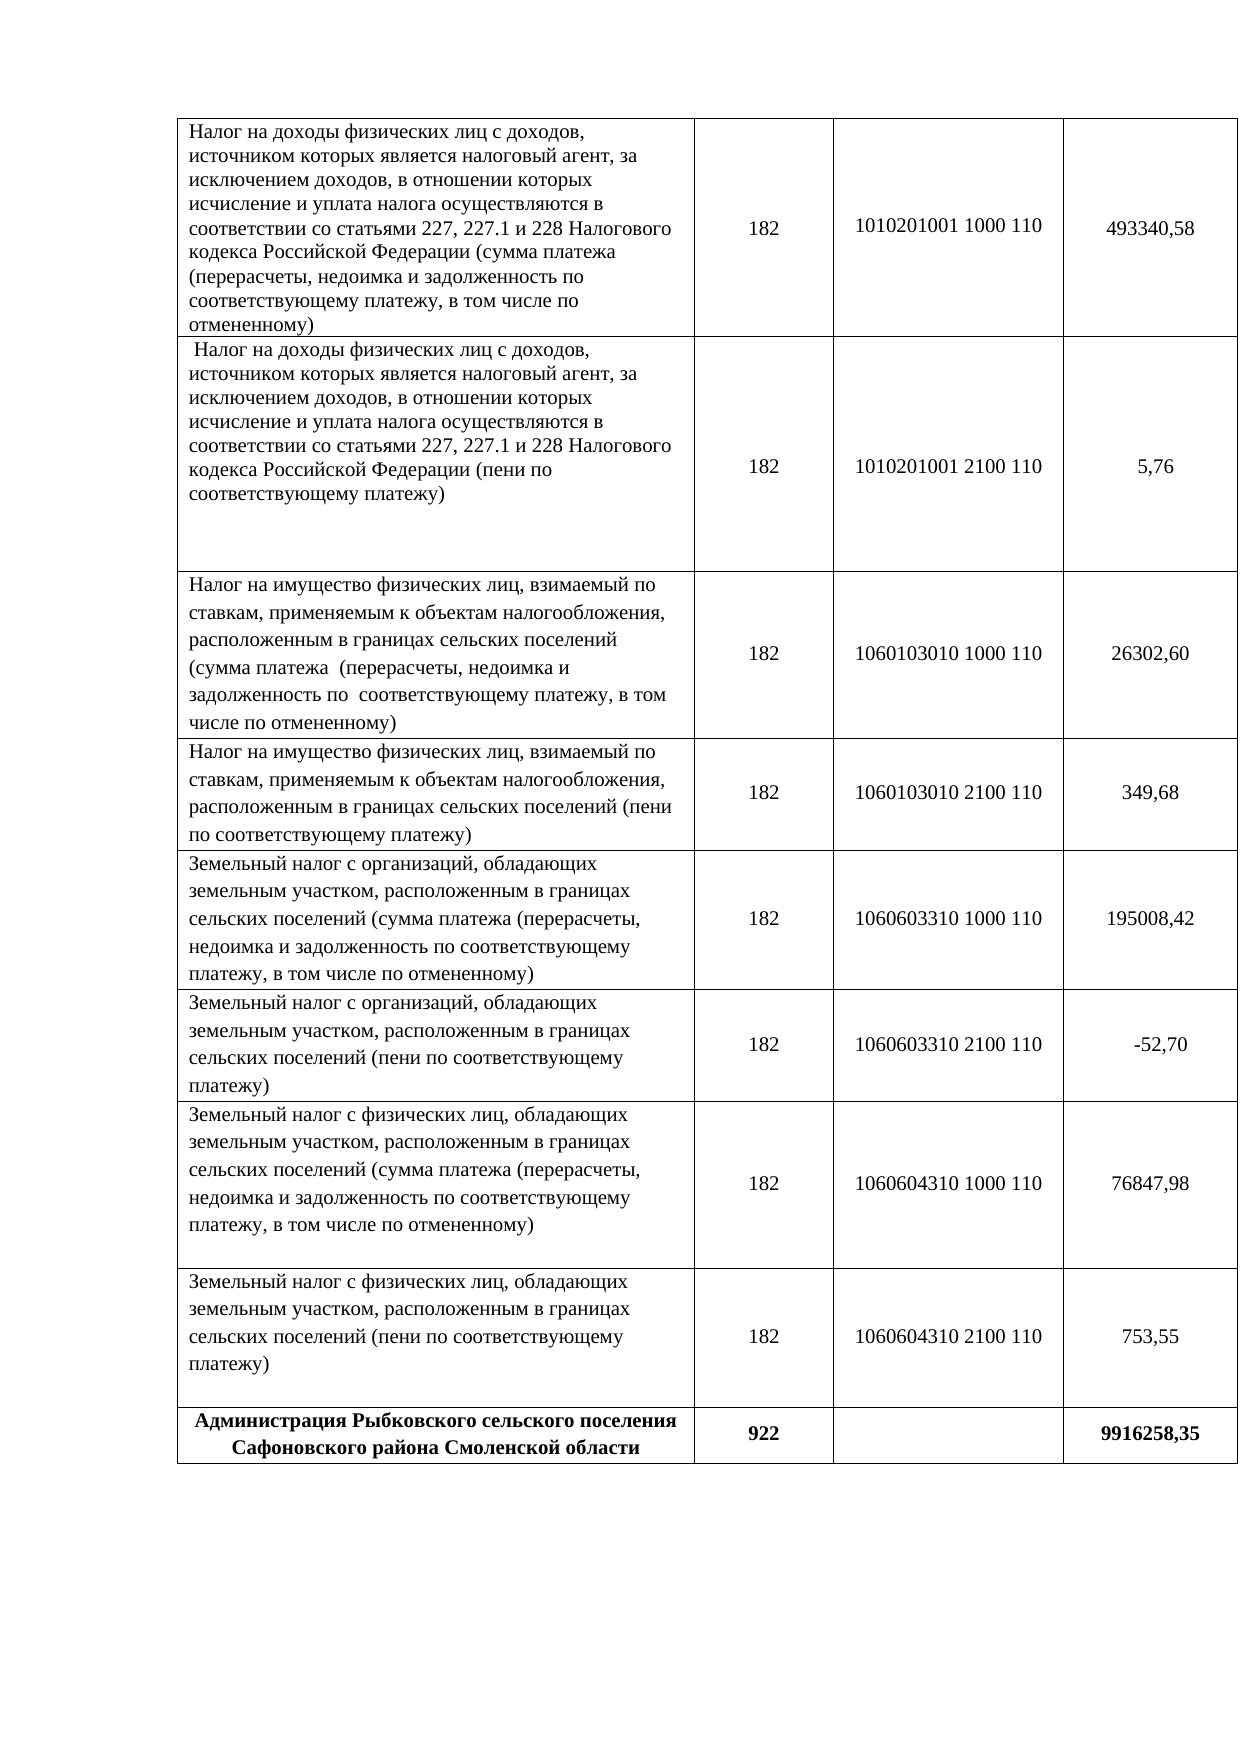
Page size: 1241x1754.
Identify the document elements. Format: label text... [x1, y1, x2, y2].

table_cell 922 [695, 1408, 833, 1463]
table_cell Налог на имущество физических лиц, взимаемый по ставкам, применяемым к объектам налогообложения, расположенным в границах сельских поселений (сумма платежа (перерасчеты, недоимка и задолженность по соответствующему платежу, в том числе по отмененному) [178, 572, 694, 738]
table_cell Налог на доходы физических лиц с доходов, источником которых является налоговый агент, за исключением доходов, в отношении которых исчисление и уплата налога осуществляются в соответствии со статьями 227, 227.1 и 228 Налогового кодекса Российской Федерации (сумма платежа (перерасчеты, недоимка и задолженность по соответствующему платежу, в том числе по отмененному) [178, 119, 694, 336]
table_cell 182 [695, 337, 833, 571]
table_cell 1060603310 1000 110 [834, 851, 1063, 989]
table_cell 182 [695, 1102, 833, 1267]
table_cell 5,76 [1064, 337, 1237, 571]
table_cell 1060603310 2100 110 [834, 990, 1063, 1101]
table_cell 1010201001 2100 110 [834, 337, 1063, 571]
table_cell Земельный налог с организаций, обладающих земельным участком, расположенным в границах сельских поселений (пени по соответствующему платежу) [178, 990, 694, 1101]
table_cell [834, 1408, 1063, 1463]
table_cell 1060604310 2100 110 [834, 1269, 1063, 1407]
table_cell 182 [695, 851, 833, 989]
table_cell 182 [695, 572, 833, 738]
table_cell 26302,60 [1064, 572, 1237, 738]
table_cell 195008,42 [1064, 851, 1237, 989]
table_cell -52,70 [1064, 990, 1237, 1101]
table_cell 1060103010 2100 110 [834, 739, 1063, 850]
table_cell 753,55 [1064, 1269, 1237, 1407]
table_cell Налог на имущество физических лиц, взимаемый по ставкам, применяемым к объектам налогообложения, расположенным в границах сельских поселений (пени по соответствующему платежу) [178, 739, 694, 850]
table_cell 1060604310 1000 110 [834, 1102, 1063, 1267]
table_cell 1060103010 1000 110 [834, 572, 1063, 738]
table_cell Земельный налог с организаций, обладающих земельным участком, расположенным в границах сельских поселений (сумма платежа (перерасчеты, недоимка и задолженность по соответствующему платежу, в том числе по отмененному) [178, 851, 694, 989]
table_cell 182 [695, 119, 833, 336]
table_cell 349,68 [1064, 739, 1237, 850]
table_cell 9916258,35 [1064, 1408, 1237, 1463]
table_cell Администрация Рыбковского сельского поселения Сафоновского района Смоленской области [178, 1408, 694, 1463]
table_cell 76847,98 [1064, 1102, 1237, 1267]
table_cell 182 [695, 1269, 833, 1407]
table_cell 493340,58 [1064, 119, 1237, 336]
table_cell Налог на доходы физических лиц с доходов, источником которых является налоговый агент, за исключением доходов, в отношении которых исчисление и уплата налога осуществляются в соответствии со статьями 227, 227.1 и 228 Налогового кодекса Российской Федерации (пени по соответствующему платежу) [178, 337, 694, 571]
table_cell Земельный налог с физических лиц, обладающих земельным участком, расположенным в границах сельских поселений (сумма платежа (перерасчеты, недоимка и задолженность по соответствующему платежу, в том числе по отмененному) [178, 1102, 694, 1267]
table_cell 1010201001 1000 110 [834, 119, 1063, 336]
table_cell 182 [695, 990, 833, 1101]
table_cell Земельный налог с физических лиц, обладающих земельным участком, расположенным в границах сельских поселений (пени по соответствующему платежу) [178, 1269, 694, 1407]
table_cell 182 [695, 739, 833, 850]
